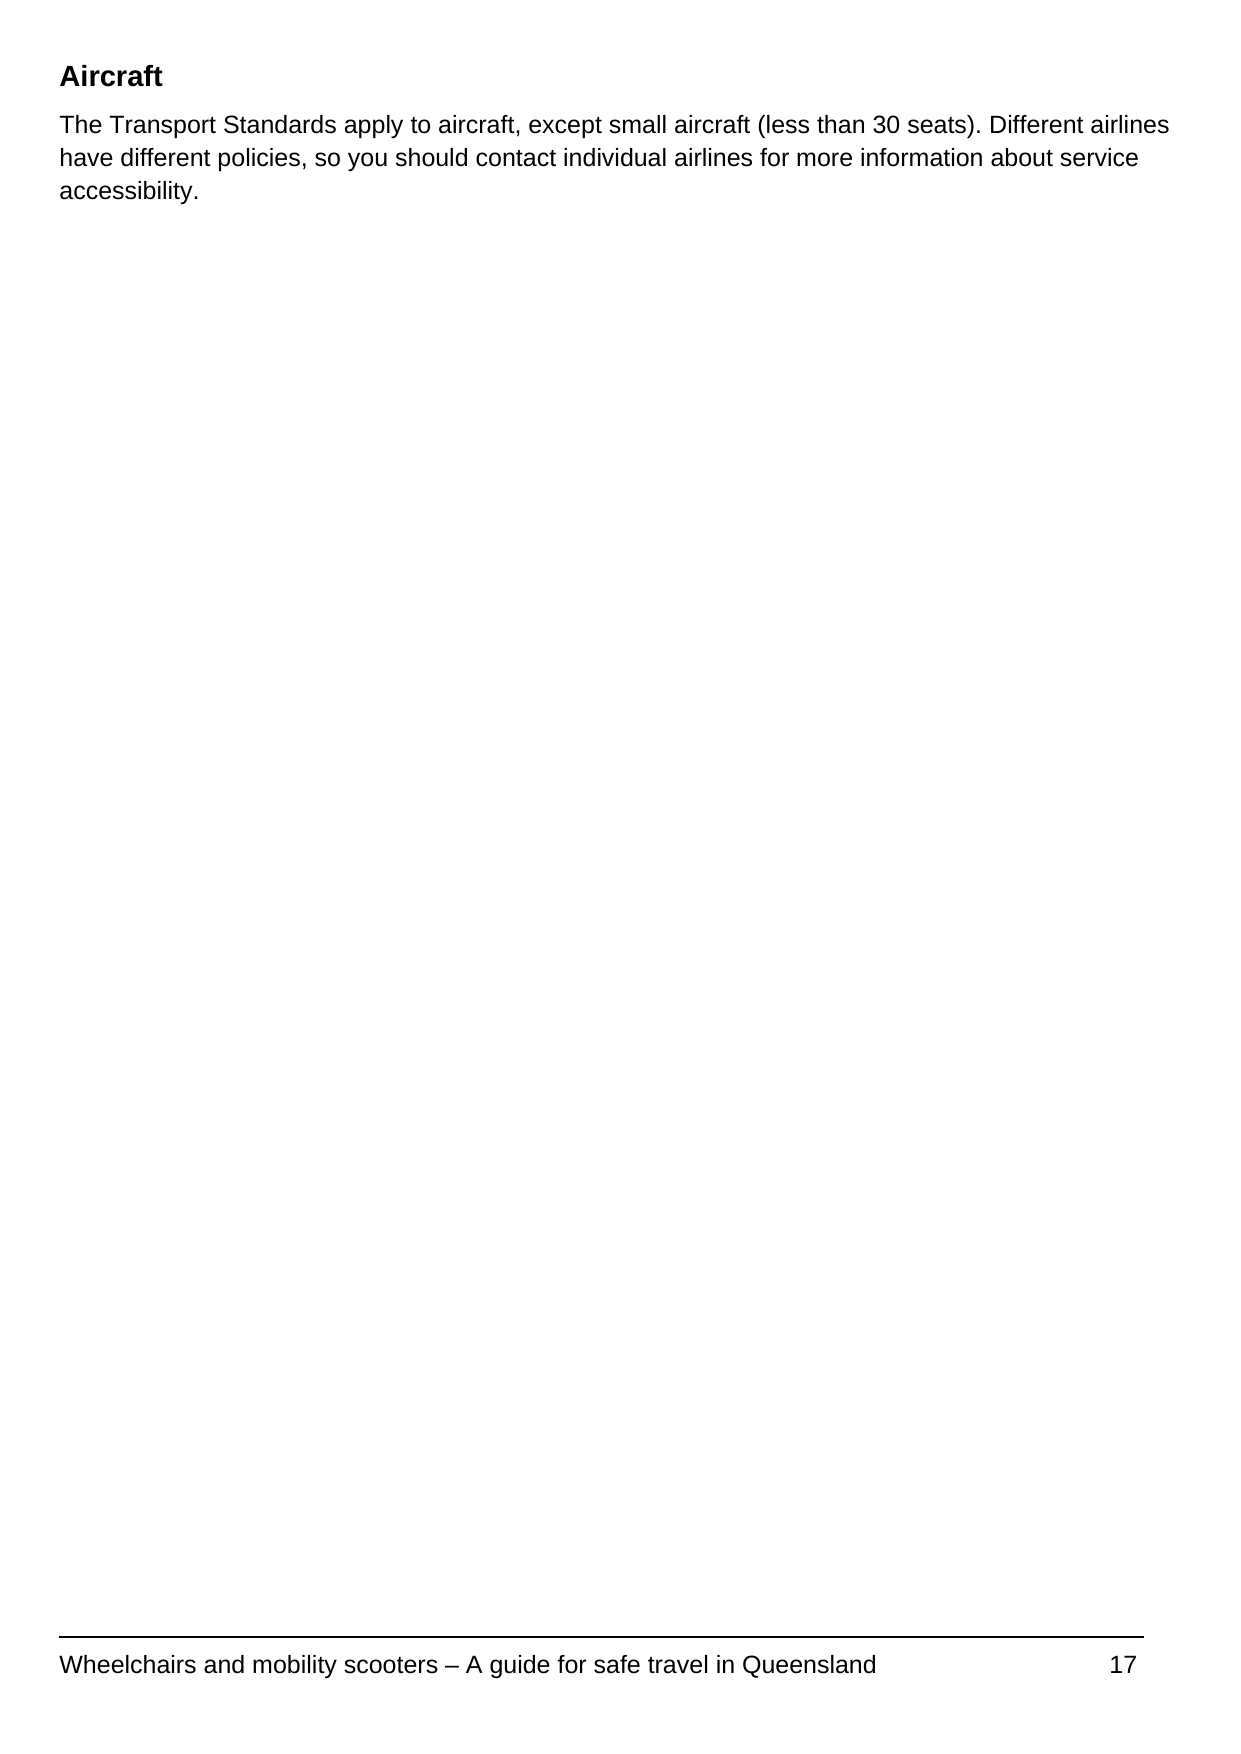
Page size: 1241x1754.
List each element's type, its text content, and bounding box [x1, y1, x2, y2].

text The Transport Standards apply to aircraft, except small aircraft (less than 30 seats). Different airlines have different policies, so you should contact individual airlines for more information about service accessibility. [59, 105, 1181, 205]
text Aircraft [59, 59, 1181, 93]
